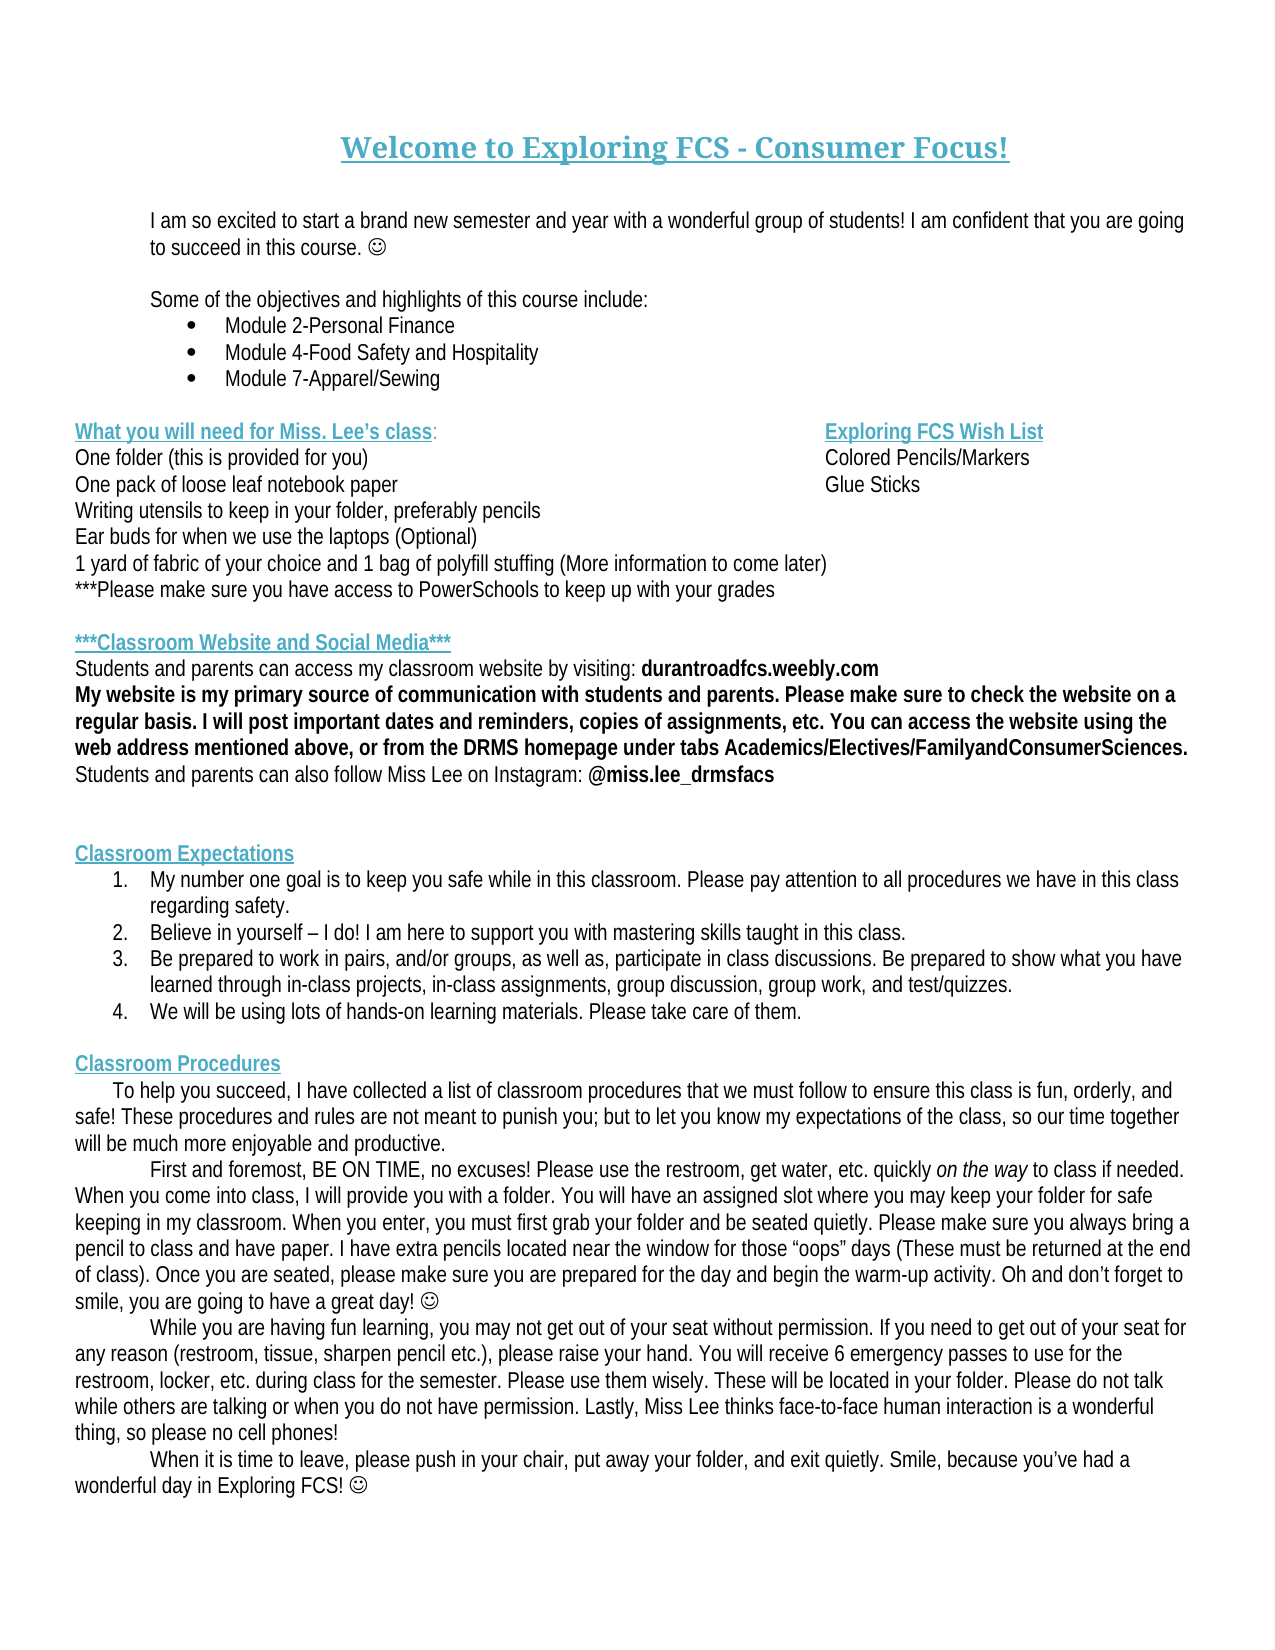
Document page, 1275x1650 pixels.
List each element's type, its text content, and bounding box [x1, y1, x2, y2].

list Be prepared to work in pairs, and/or groups, as well as, participate in class discussions. Be prepared to show what you have learned through in-class projects, in-class assignments, group discussion, group work, and test/quizzes. [112, 945, 1200, 998]
list Believe in yourself – I do! I am here to support you with mastering skills taught in this class. [112, 919, 1200, 945]
list Module 7-Apparel/Sewing [187, 365, 1200, 392]
text Classroom Expectations [75, 839, 1200, 866]
text 1 yard of fabric of your choice and 1 bag of polyfill stuffing (More information to come later) [75, 550, 1200, 576]
text When it is time to leave, please push in your chair, put away your folder, and exit quietly. Smile, because you’ve had a wonderful day in Exploring FCS! [75, 1446, 1200, 1498]
text Writing utensils to keep in your folder, preferably pencils [75, 497, 1200, 523]
text Students and parents can access my classroom website by visiting: durantroadfcs.weebly.com [75, 655, 1200, 681]
text One folder (this is provided for you) Colored Pencils/Markers [75, 444, 1200, 471]
text My website is my primary source of communication with students and parents. Please make sure to check the website on a regular basis. I will post important dates and reminders, copies of assignments, etc. You can access the website using the web address mentioned above, or from the DRMS homepage under tabs Academics/Electives/FamilyandConsumerSciences. [75, 681, 1200, 761]
text Students and parents can also follow Miss Lee on Instagram: @miss.lee_drmsfacs [75, 761, 1200, 787]
text Some of the objectives and highlights of this course include: [75, 286, 1200, 312]
text What you will need for Miss. Lee’s class: Exploring FCS Wish List [75, 418, 1200, 444]
text ***Classroom Website and Social Media*** [75, 629, 1200, 655]
list My number one goal is to keep you safe while in this classroom. Please pay attention to all procedures we have in this class regarding safety. [112, 866, 1200, 919]
text I am so excited to start a brand new semester and year with a wonderful group of students! I am confident that you are going to succeed in this course. [150, 207, 1200, 260]
text First and foremost, BE ON TIME, no excuses! Please use the restroom, get water, etc. quickly on the way to class if needed. When you come into class, I will provide you with a folder. You will have an assigned slot where you may keep your folder for safe keeping in my classroom. When you enter, you must first grab your folder and be seated quietly. Please make sure you always bring a pencil to class and have paper. I have extra pencils located near the window for those “oops” days (These must be returned at the end of class). Once you are seated, please make sure you are prepared for the day and begin the warm-up activity. Oh and don’t forget to smile, you are going to have a great day! [75, 1156, 1200, 1314]
list Module 4-Food Safety and Hospitality [187, 339, 1200, 365]
list We will be using lots of hands-on learning materials. Please take care of them. [112, 998, 1200, 1024]
text Classroom Procedures [75, 1050, 1200, 1077]
text One pack of loose leaf notebook paper Glue Sticks [75, 471, 1200, 497]
text While you are having fun learning, you may not get out of your seat without permission. If you need to get out of your seat for any reason (restroom, tissue, sharpen pencil etc.), please raise your hand. You will receive 6 emergency passes to use for the restroom, locker, etc. during class for the semester. Please use them wisely. These will be located in your folder. Please do not talk while others are talking or when you do not have permission. Lastly, Miss Lee thinks face-to-face human interaction is a wonderful thing, so please no cell phones! [75, 1314, 1200, 1446]
text Ear buds for when we use the laptops (Optional) [75, 523, 1200, 550]
text ***Please make sure you have access to PowerSchools to keep up with your grades [75, 576, 1200, 602]
text To help you succeed, I have collected a list of classroom procedures that we must follow to ensure this class is fun, orderly, and safe! These procedures and rules are not meant to punish you; but to let you know my expectations of the class, so our time together will be much more enjoyable and productive. [75, 1077, 1200, 1156]
list Module 2-Personal Finance [187, 312, 1200, 339]
text Welcome to Exploring FCS - Consumer Focus! [75, 128, 1200, 167]
